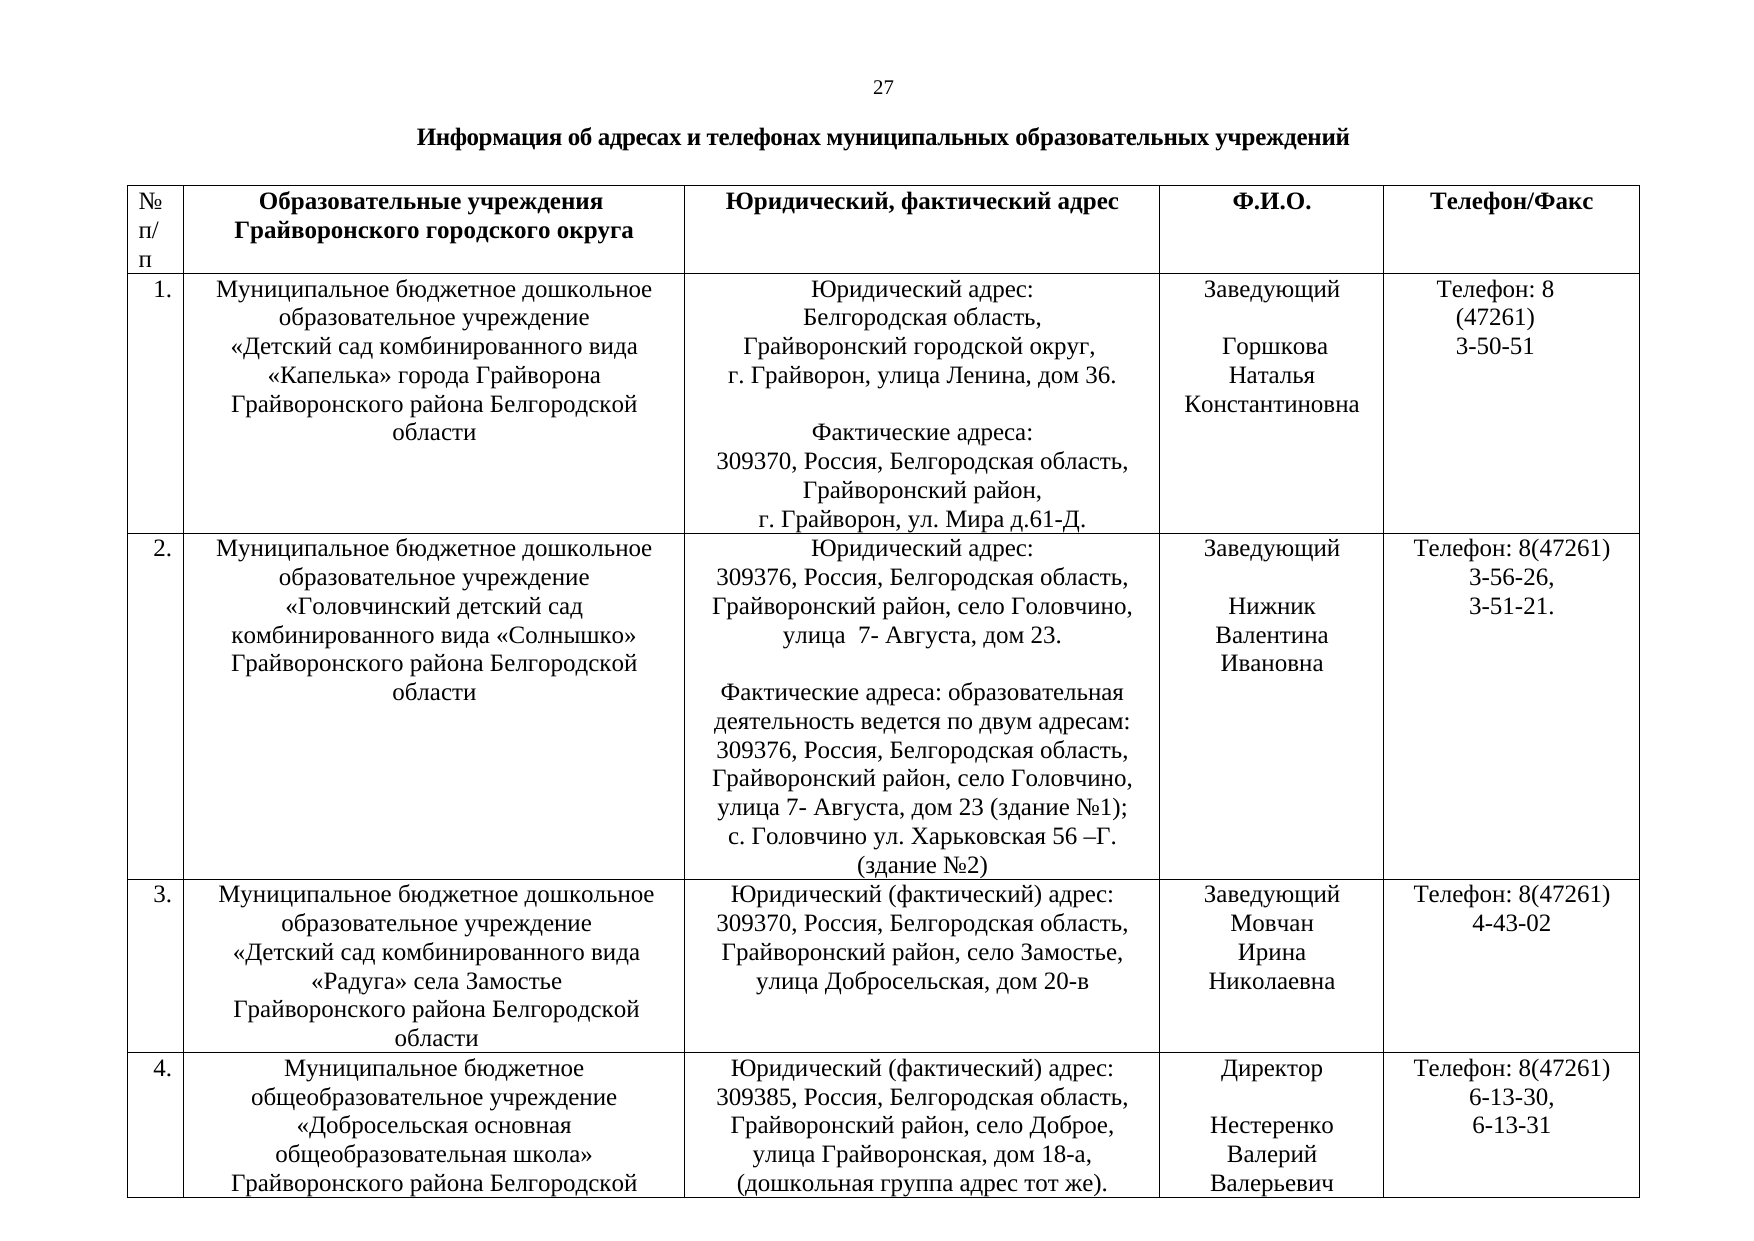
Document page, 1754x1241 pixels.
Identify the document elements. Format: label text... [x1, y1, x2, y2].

table_cell Телефон: 8 (47261) 3-50-51 [1384, 274, 1639, 532]
table_cell Юридический адрес: Белгородская область, Грайворонский городской округ, г. Грайворон, улица Ленина, дом 36. Фактические адреса: 309370, Россия, Белгородская область, Грайворонский район, г. Грайворон, ул. Мира д.61-Д. [685, 274, 1159, 532]
table_cell [128, 1053, 183, 1197]
table_cell Телефон: 8(47261) 3-56-26, 3-51-21. [1384, 534, 1639, 878]
table_cell Телефон: 8(47261) 4-43-02 [1384, 880, 1639, 1052]
table_cell [128, 274, 183, 532]
table_cell [128, 534, 183, 878]
text Информация об адресах и телефонах муниципальных образовательных учреждений [127, 118, 1639, 152]
table_header № п/п [128, 186, 183, 273]
table_cell Муниципальное бюджетное дошкольное образовательное учреждение «Головчинский детский сад комбинированного вида «Солнышко» Грайворонского района Белгородской области [184, 534, 684, 878]
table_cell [184, 1053, 684, 1197]
table_cell Муниципальное бюджетное дошкольное образовательное учреждение «Детский сад комбинированного вида «Капелька» города Грайворона Грайворонского района Белгородской области [184, 274, 684, 532]
table_header Юридический, фактический адрес [685, 186, 1159, 273]
table_header Телефон/Факс [1384, 186, 1639, 273]
table_cell Муниципальное бюджетное дошкольное образовательное учреждение «Детский сад комбинированного вида «Радуга» села Замостье Грайворонского района Белгородской области [184, 880, 684, 1052]
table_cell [685, 1053, 1159, 1197]
table_cell [128, 880, 183, 1052]
table_cell Заведующий Горшкова Наталья Константиновна [1160, 274, 1383, 532]
table_cell Заведующий Нижник Валентина Ивановна [1160, 534, 1383, 878]
table_header Ф.И.О. [1160, 186, 1383, 273]
table_cell Директор Нестеренко Валерий Валерьевич [1160, 1053, 1383, 1197]
table_cell Юридический адрес: 309376, Россия, Белгородская область, Грайворонский район, село Головчино, улица 7- Августа, дом 23. Фактические адреса: образовательная деятельность ведется по двум адресам: 309376, Россия, Белгородская область, Грайворонский район, село Головчино, улица 7- Августа, дом 23 (здание №1); с. Головчино ул. Харьковская 56 –Г. (здание №2) [685, 534, 1159, 878]
table_cell Телефон: 8(47261) 6-13-30, 6-13-31 [1384, 1053, 1639, 1197]
table_cell Юридический (фактический) адрес: 309370, Россия, Белгородская область, Грайворонский район, село Замостье, улица Добросельская, дом 20-в [685, 880, 1159, 1052]
table_header Образовательные учреждения Грайворонского городского округа [184, 186, 684, 273]
table_cell Заведующий Мовчан Ирина Николаевна [1160, 880, 1383, 1052]
